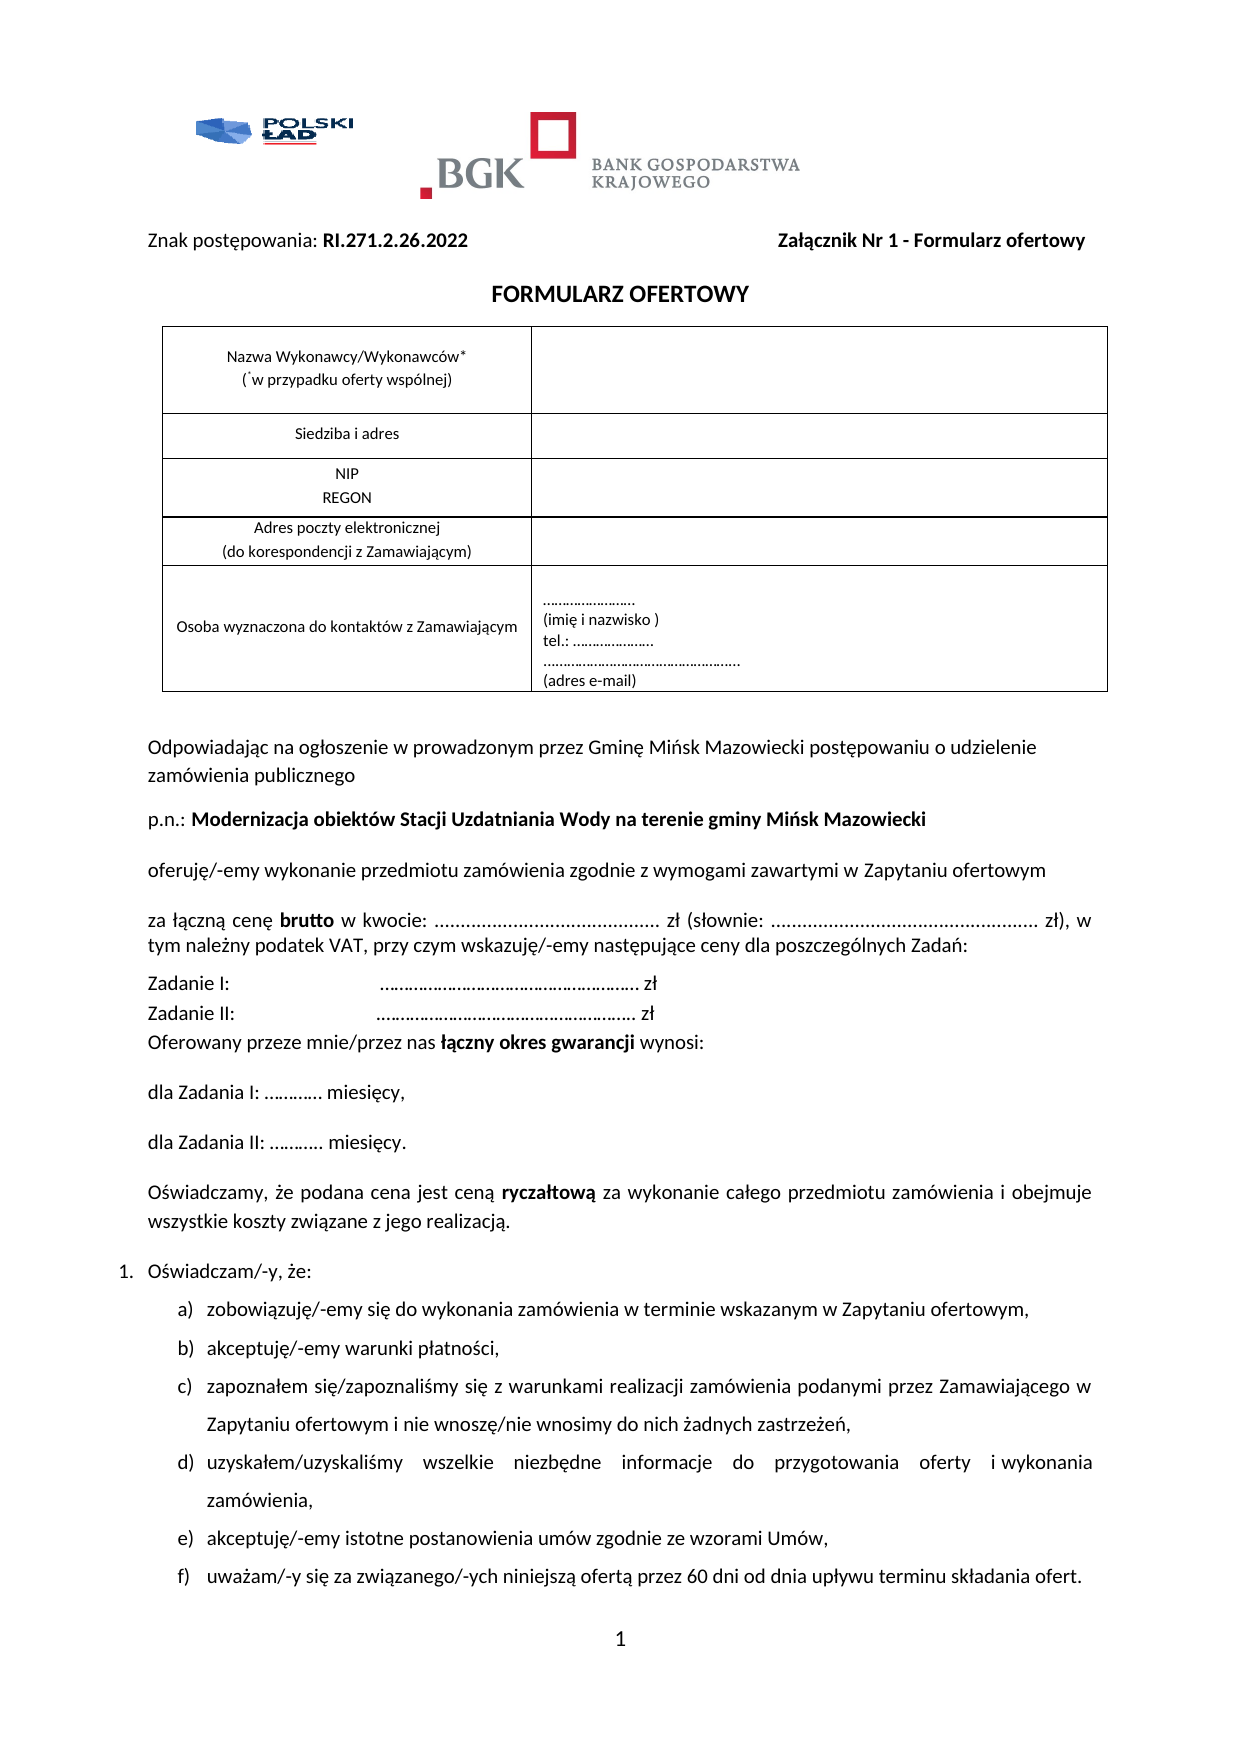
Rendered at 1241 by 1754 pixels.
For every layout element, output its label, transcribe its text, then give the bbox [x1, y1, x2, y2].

text dla Zadania II: ……….. miesięcy. [148, 1129, 1093, 1155]
text FORMULARZ OFERTOWY [148, 279, 1093, 309]
picture [420, 112, 800, 199]
table_cell Siedziba i adres [163, 414, 531, 457]
list zapoznałem się/zapoznaliśmy się z warunkami realizacji zamówienia podanymi przez Zamawiającego w Zapytaniu ofertowym i nie wnoszę/nie wnosimy do nich żadnych zastrzeżeń, [177, 1373, 1093, 1436]
table_cell [532, 459, 1107, 516]
table_cell NIP REGON [163, 459, 531, 516]
list akceptuję/-emy warunki płatności, [177, 1335, 1093, 1360]
text za łączną cenę brutto w kwocie: ........................................... zł (słownie: ................................................... zł), w tym należny podatek VAT, przy czym wskazuję/-emy następujące ceny dla poszczególnych Zadań: [148, 907, 1093, 958]
table_cell [532, 518, 1107, 565]
text Oświadczamy, że podana cena jest ceną ryczałtową za wykonanie całego przedmiotu zamówienia i obejmuje wszystkie koszty związane z jego realizacją. [148, 1179, 1093, 1234]
table_cell [532, 414, 1107, 457]
list uzyskałem/uzyskaliśmy wszelkie niezbędne informacje do przygotowania oferty i wykonania zamówienia, [177, 1449, 1093, 1513]
text Zadanie I: ……………………………………………… zł [148, 970, 1093, 996]
list uważam/-y się za związanego/-ych niniejszą ofertą przez 60 dni od dnia upływu terminu składania ofert. [177, 1563, 1093, 1589]
text dla Zadania I: ………… miesięcy, [148, 1079, 1093, 1105]
list Oświadczam/-y, że: [118, 1258, 1093, 1284]
table_cell Adres poczty elektronicznej (do korespondencji z Zamawiającym) [163, 518, 531, 565]
table_header Nazwa Wykonawcy/Wykonawców* (*w przypadku oferty wspólnej) [163, 327, 531, 412]
table_cell Osoba wyznaczona do kontaktów z Zamawiającym [163, 566, 531, 691]
text Zadanie II: .…………………………………………….. zł [148, 1000, 1093, 1025]
list zobowiązuję/-emy się do wykonania zamówienia w terminie wskazanym w Zapytaniu ofertowym, [177, 1297, 1093, 1322]
text Znak postępowania: RI.271.2.26.2022 Załącznik Nr 1 - Formularz ofertowy [148, 227, 1093, 252]
list akceptuję/-emy istotne postanowienia umów zgodnie ze wzorami Umów, [177, 1525, 1093, 1551]
text p.n.: Modernizacja obiektów Stacji Uzdatniania Wody na terenie gminy Mińsk Mazowiecki [148, 806, 1093, 831]
table_cell …………………… (imię i nazwisko ) tel.: ………………… ...………………………………………... (adres e-mail) [532, 566, 1107, 691]
text Odpowiadając na ogłoszenie w prowadzonym przez Gminę Mińsk Mazowiecki postępowaniu o udzielenie zamówienia publicznego [148, 734, 1093, 787]
text oferuję/-emy wykonanie przedmiotu zamówienia zgodnie z wymogami zawartymi w Zapytaniu ofertowym [148, 857, 1093, 882]
text Oferowany przeze mnie/przez nas łączny okres gwarancji wynosi: [148, 1029, 1093, 1055]
table_header [532, 327, 1107, 412]
